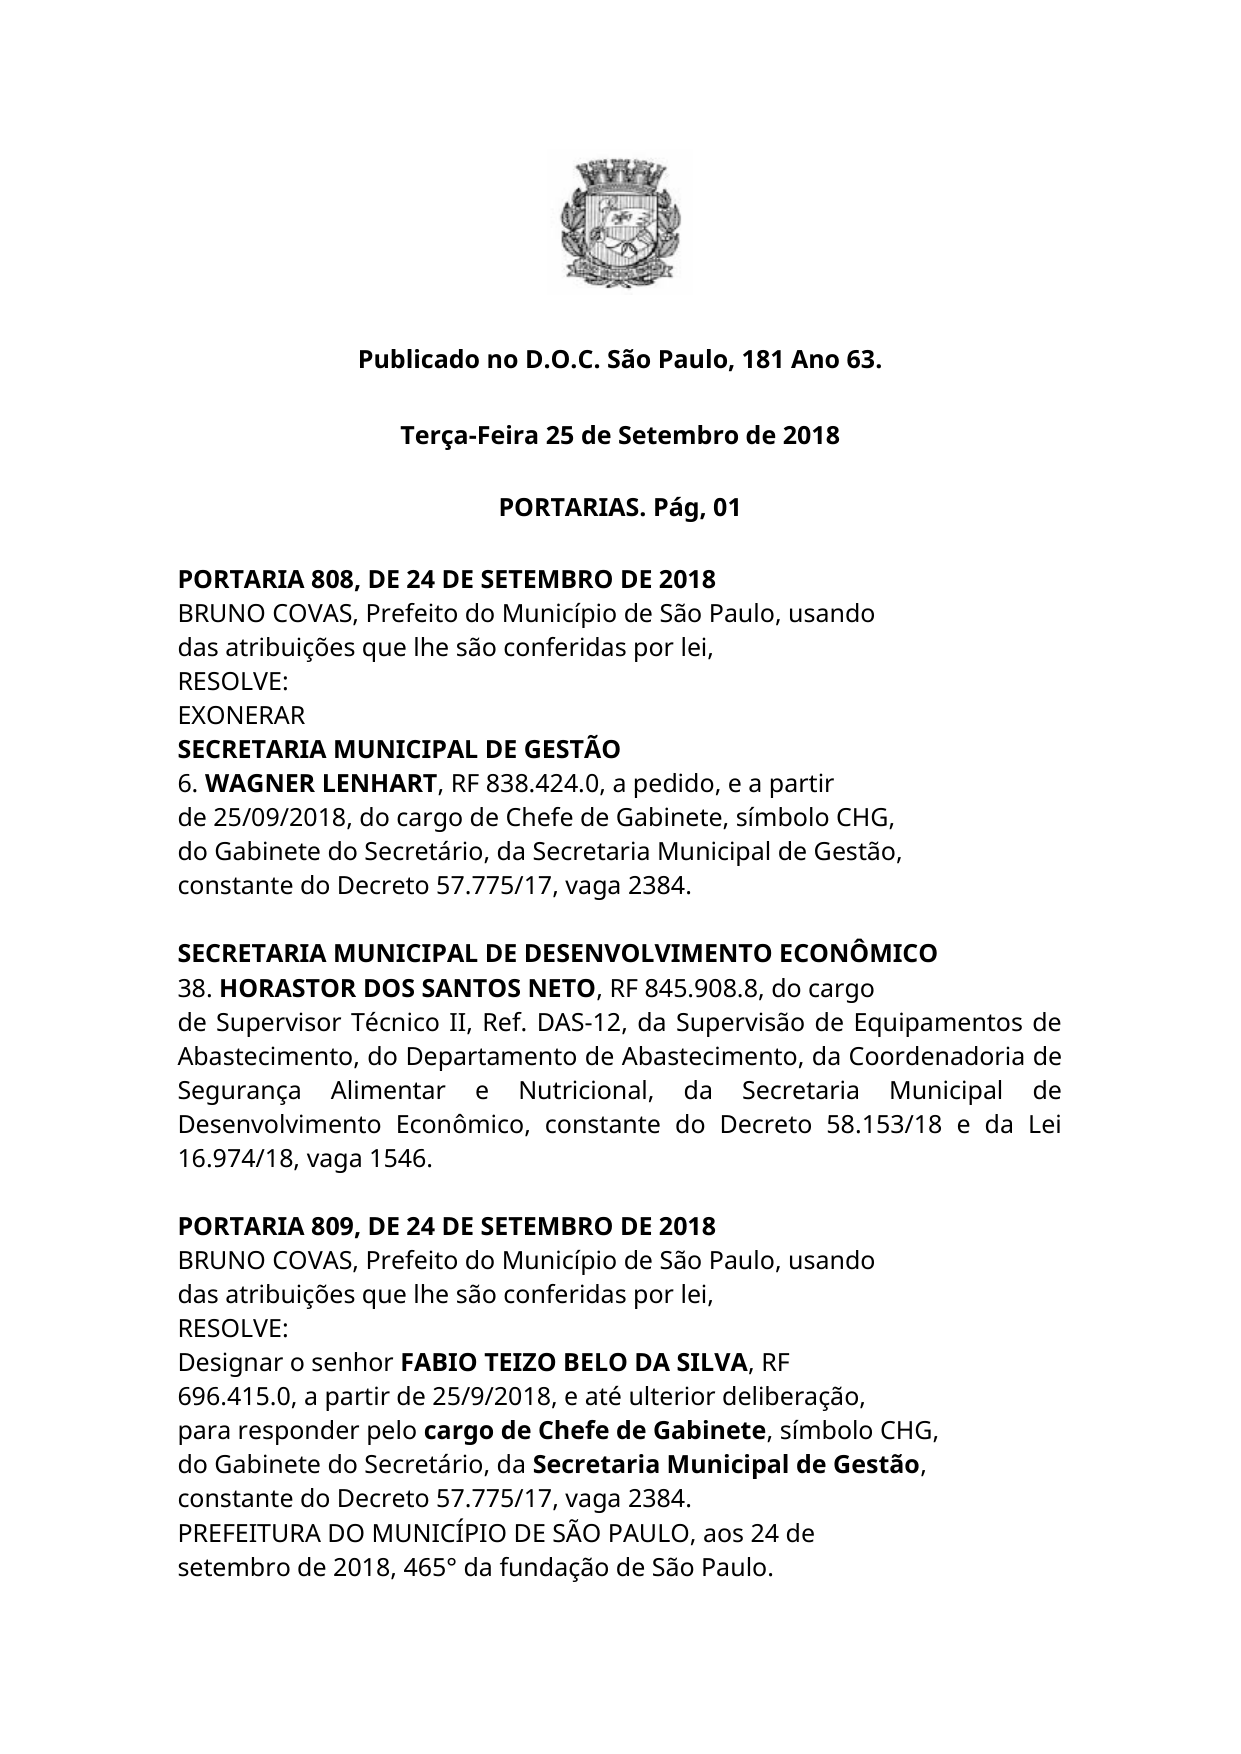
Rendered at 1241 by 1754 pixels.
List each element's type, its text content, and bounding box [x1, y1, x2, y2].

text PREFEITURA DO MUNICÍPIO DE SÃO PAULO, aos 24 de [177, 1515, 1063, 1549]
text PORTARIA 808, DE 24 DE SETEMBRO DE 2018 [177, 561, 1063, 596]
text RESOLVE: [177, 1311, 1063, 1345]
text PORTARIA 809, DE 24 DE SETEMBRO DE 2018 [177, 1209, 1063, 1243]
text constante do Decreto 57.775/17, vaga 2384. [177, 868, 1063, 902]
text BRUNO COVAS, Prefeito do Município de São Paulo, usando [177, 596, 1063, 629]
text do Gabinete do Secretário, da Secretaria Municipal de Gestão, [177, 1447, 1063, 1481]
text de Supervisor Técnico II, Ref. DAS-12, da Supervisão de Equipamentos de Abastecimento, do Departamento de Abastecimento, da Coordenadoria de Segurança Alimentar e Nutricional, da Secretaria Municipal de Desenvolvimento Econômico, constante do Decreto 58.153/18 e da Lei 16.974/18, vaga 1546. [177, 1004, 1063, 1174]
text PORTARIAS. Pág, 01 [177, 489, 1063, 524]
text das atribuições que lhe são conferidas por lei, [177, 629, 1063, 664]
text Publicado no D.O.C. São Paulo, 181 Ano 63. [177, 342, 1063, 376]
text para responder pelo cargo de Chefe de Gabinete, símbolo CHG, [177, 1413, 1063, 1447]
text Designar o senhor FABIO TEIZO BELO DA SILVA, RF [177, 1345, 1063, 1379]
text do Gabinete do Secretário, da Secretaria Municipal de Gestão, [177, 834, 1063, 868]
text de 25/09/2018, do cargo de Chefe de Gabinete, símbolo CHG, [177, 800, 1063, 834]
text constante do Decreto 57.775/17, vaga 2384. [177, 1481, 1063, 1515]
picture [546, 147, 694, 295]
text setembro de 2018, 465° da fundação de São Paulo. [177, 1549, 1063, 1583]
text BRUNO COVAS, Prefeito do Município de São Paulo, usando [177, 1243, 1063, 1277]
text SECRETARIA MUNICIPAL DE GESTÃO [177, 732, 1063, 766]
text RESOLVE: [177, 664, 1063, 698]
text EXONERAR [177, 698, 1063, 732]
text 696.415.0, a partir de 25/9/2018, e até ulterior deliberação, [177, 1379, 1063, 1413]
text Terça-Feira 25 de Setembro de 2018 [177, 418, 1063, 452]
text 6. WAGNER LENHART, RF 838.424.0, a pedido, e a partir [177, 766, 1063, 800]
text das atribuições que lhe são conferidas por lei, [177, 1277, 1063, 1311]
text SECRETARIA MUNICIPAL DE DESENVOLVIMENTO ECONÔMICO [177, 936, 1063, 970]
text 38. HORASTOR DOS SANTOS NETO, RF 845.908.8, do cargo [177, 970, 1063, 1004]
